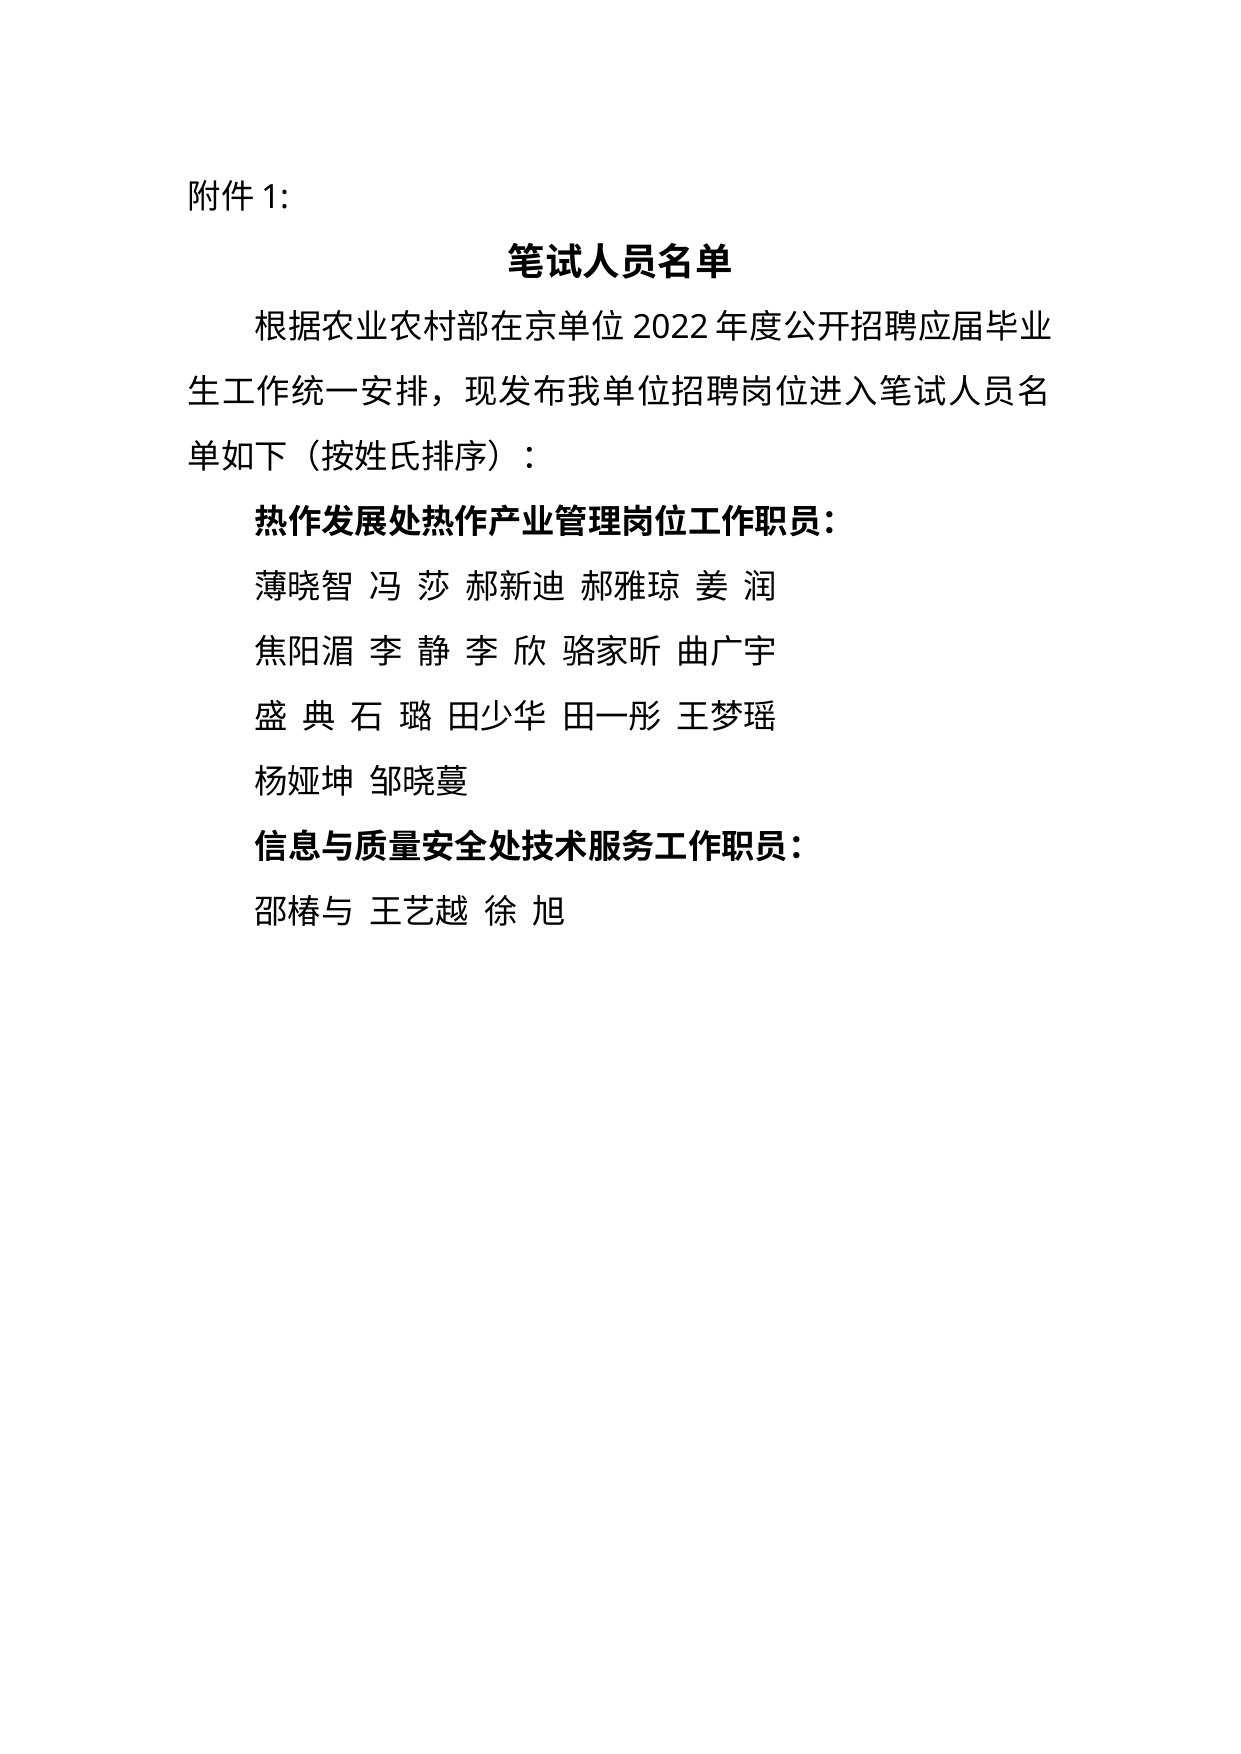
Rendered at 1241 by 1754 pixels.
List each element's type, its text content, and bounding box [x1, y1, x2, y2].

text 盛 典 石 璐 田少华 田一彤 王梦瑶 [187, 682, 1053, 747]
text 笔试人员名单 [187, 227, 1053, 292]
text 邵椿与 王艺越 徐 旭 [187, 877, 1053, 942]
text 杨娅坤 邹晓蔓 [187, 747, 1053, 812]
text 焦阳湄 李 静 李 欣 骆家昕 曲广宇 [187, 617, 1053, 682]
text 信息与质量安全处技术服务工作职员： [187, 812, 1053, 877]
text 薄晓智 冯 莎 郝新迪 郝雅琼 姜 润 [187, 552, 1053, 617]
text 热作发展处热作产业管理岗位工作职员： [187, 487, 1053, 552]
text 根据农业农村部在京单位2022年度公开招聘应届毕业生工作统一安排，现发布我单位招聘岗位进入笔试人员名单如下（按姓氏排序）： [187, 292, 1053, 487]
text 附件1: [187, 162, 1053, 227]
